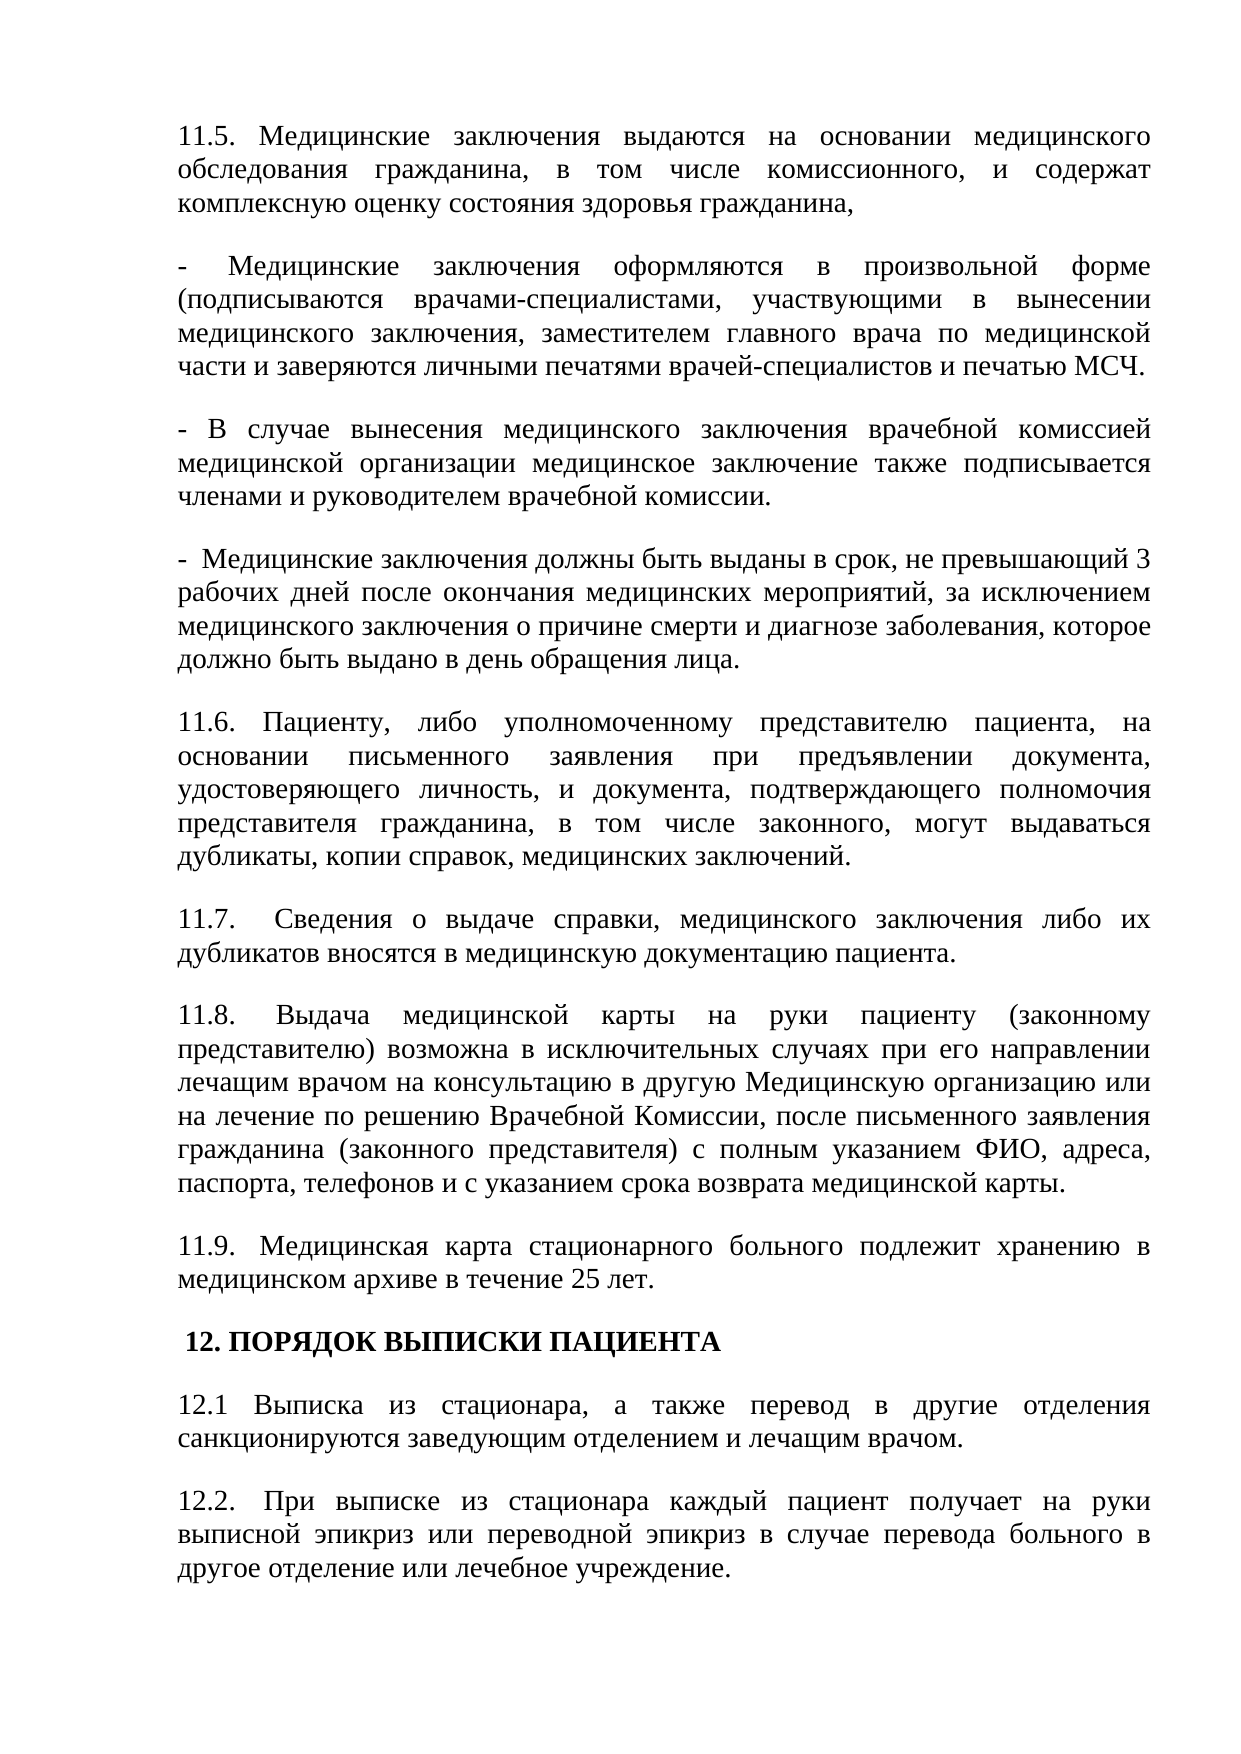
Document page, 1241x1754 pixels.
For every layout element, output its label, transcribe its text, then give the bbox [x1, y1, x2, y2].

text 12. ПОРЯДОК ВЫПИСКИ ПАЦИЕНТА [177, 1324, 1152, 1358]
text 12.2. При выписке из стационара каждый пациент получает на руки выписной эпикриз или переводной эпикриз в случае перевода больного в другое отделение или лечебное учреждение. [177, 1483, 1152, 1584]
text 12.1 Выписка из стационара, а также перевод в другие отделения санкционируются заведующим отделением и лечащим врачом. [177, 1387, 1152, 1454]
text 11.6. Пациенту, либо уполномоченному представителю пациента, на основании письменного заявления при предъявлении документа, удостоверяющего личность, и документа, подтверждающего полномочия представителя гражданина, в том числе законного, могут выдаваться дубликаты, копии справок, медицинских заключений. [177, 704, 1152, 872]
text - Медицинские заключения должны быть выданы в срок, не превышающий 3 рабочих дней после окончания медицинских мероприятий, за исключением медицинского заключения о причине смерти и диагнозе заболевания, которое должно быть выдано в день обращения лица. [177, 541, 1152, 675]
text 11.7. Сведения о выдаче справки, медицинского заключения либо их дубликатов вносятся в медицинскую документацию пациента. [177, 901, 1152, 968]
text - В случае вынесения медицинского заключения врачебной комиссией медицинской организации медицинское заключение также подписывается членами и руководителем врачебной комиссии. [177, 411, 1152, 512]
text 11.5. Медицинские заключения выдаются на основании медицинского обследования гражданина, в том числе комиссионного, и содержат комплексную оценку состояния здоровья гражданина, [177, 118, 1152, 219]
text 11.9. Медицинская карта стационарного больного подлежит хранению в медицинском архиве в течение 25 лет. [177, 1228, 1152, 1295]
text - Медицинские заключения оформляются в произвольной форме (подписываются врачами-специалистами, участвующими в вынесении медицинского заключения, заместителем главного врача по медицинской части и заверяются личными печатями врачей-специалистов и печатью МСЧ. [177, 248, 1152, 382]
text 11.8. Выдача медицинской карты на руки пациенту (законному представителю) возможна в исключительных случаях при его направлении лечащим врачом на консультацию в другую Медицинскую организацию или на лечение по решению Врачебной Комиссии, после письменного заявления гражданина (законного представителя) с полным указанием ФИО, адреса, паспорта, телефонов и с указанием срока возврата медицинской карты. [177, 997, 1152, 1199]
